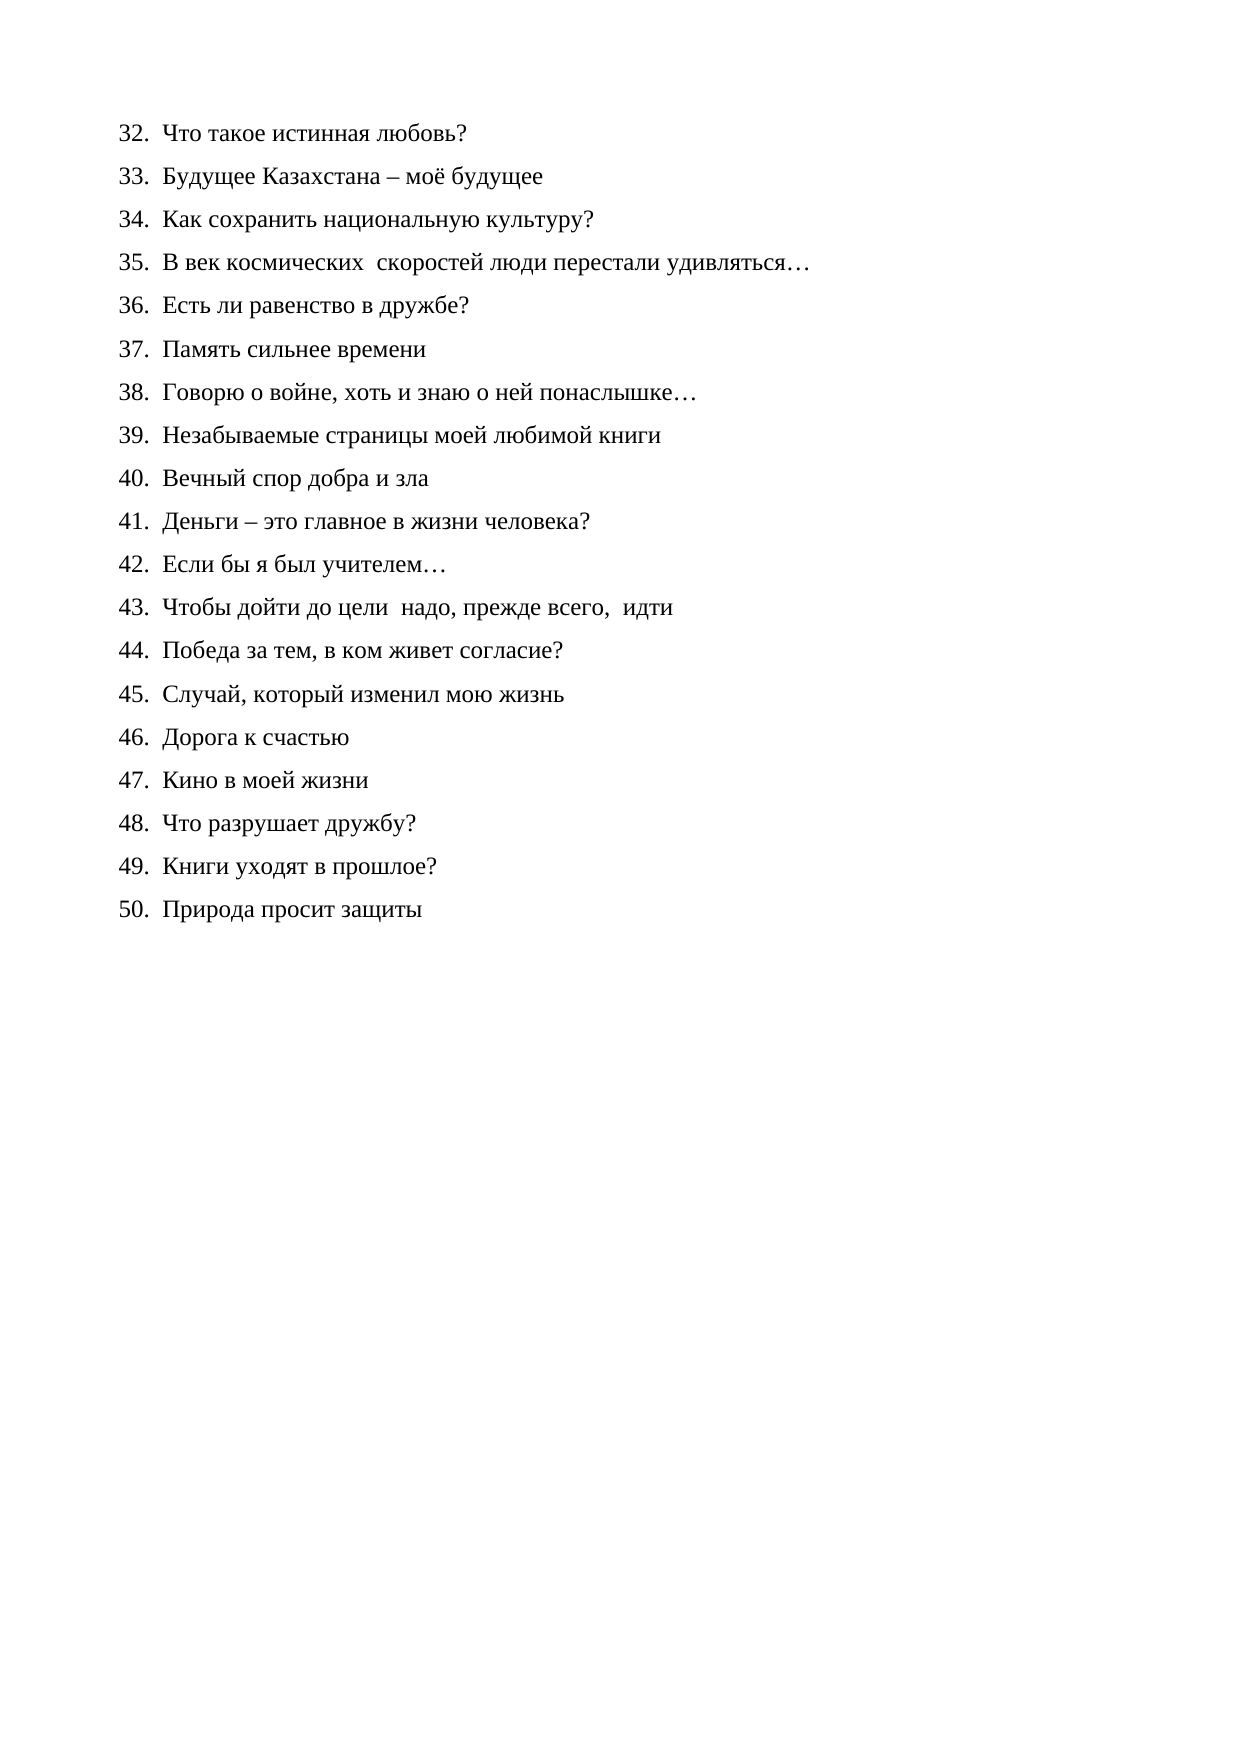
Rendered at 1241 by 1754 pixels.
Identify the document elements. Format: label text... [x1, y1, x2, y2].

list Вечный спор добра и зла [118, 463, 1152, 492]
list Незабываемые страницы моей любимой книги [118, 420, 1152, 449]
list В век космических скоростей люди перестали удивляться… [118, 247, 1152, 276]
list Кино в моей жизни [118, 765, 1152, 794]
list Память сильнее времени [118, 334, 1152, 362]
list Как сохранить национальную культуру? [118, 204, 1152, 233]
list Деньги – это главное в жизни человека? [118, 506, 1152, 535]
list Есть ли равенство в дружбе? [118, 291, 1152, 319]
list Случай, который изменил мою жизнь [118, 679, 1152, 707]
list Победа за тем, в ком живет согласие? [118, 636, 1152, 664]
list Что разрушает дружбу? [118, 808, 1152, 837]
list Что такое истинная любовь? [118, 118, 1152, 147]
list Чтобы дойти до цели надо, прежде всего, идти [118, 592, 1152, 621]
list Будущее Казахстана – моё будущее [118, 161, 1152, 190]
list Дорога к счастью [118, 722, 1152, 751]
list Книги уходят в прошлое? [118, 851, 1152, 880]
list Природа просит защиты [118, 894, 1152, 923]
list Если бы я был учителем… [118, 549, 1152, 578]
list Говорю о войне, хоть и знаю о ней понаслышке… [118, 377, 1152, 406]
